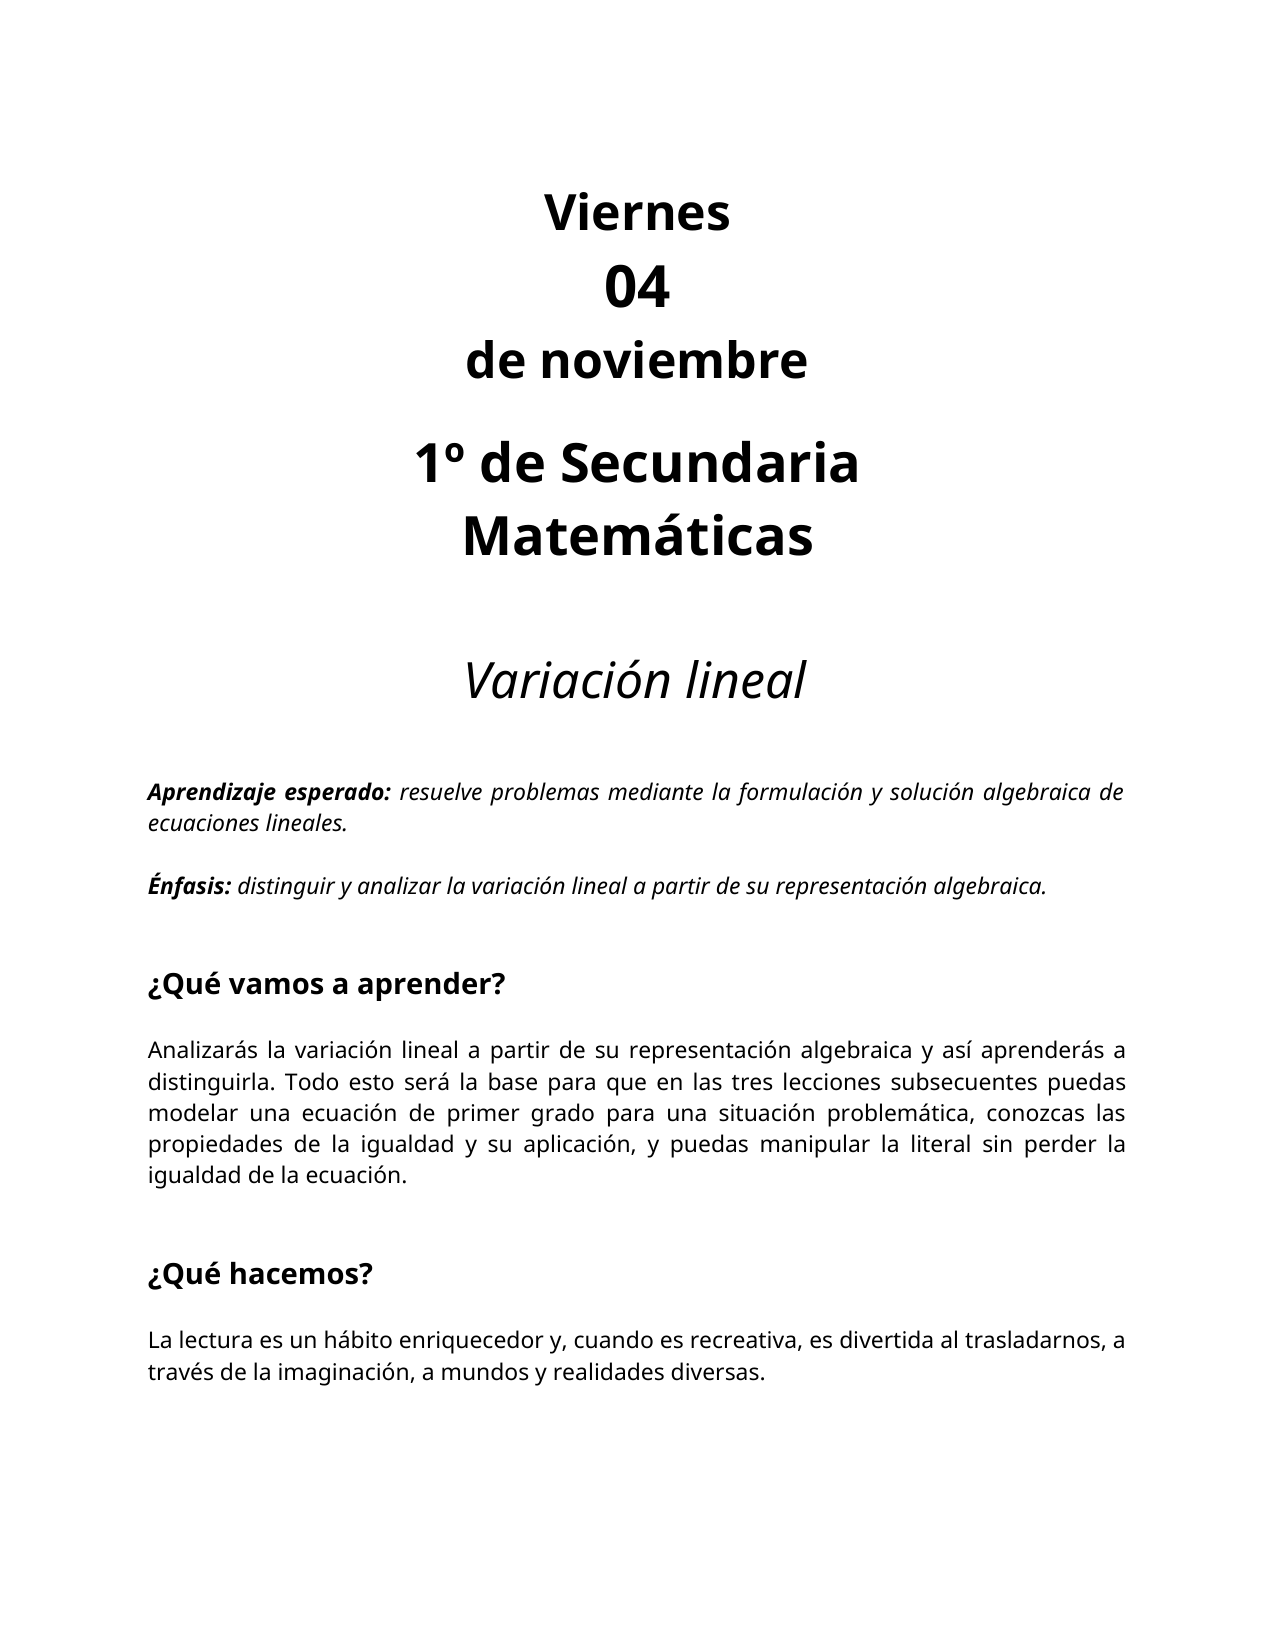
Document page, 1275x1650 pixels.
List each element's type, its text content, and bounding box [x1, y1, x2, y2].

text Variación lineal [148, 645, 1127, 713]
text Analizarás la variación lineal a partir de su representación algebraica y así aprenderás a distinguirla. Todo esto será la base para que en las tres lecciones subsecuentes puedas modelar una ecuación de primer grado para una situación problemática, conozcas las propiedades de la igualdad y su aplicación, y puedas manipular la literal sin perder la igualdad de la ecuación. [148, 1034, 1127, 1191]
text Énfasis: distinguir y analizar la variación lineal a partir de su representación algebraica. [148, 870, 1127, 901]
text ¿Qué vamos a aprender? [148, 963, 1127, 1003]
text de noviembre [148, 325, 1127, 393]
text Matemáticas [148, 498, 1127, 572]
text 04 [148, 245, 1127, 325]
text 1º de Secundaria [148, 424, 1127, 498]
text ¿Qué hacemos? [148, 1253, 1127, 1293]
text Aprendizaje esperado: resuelve problemas mediante la formulación y solución algebraica de ecuaciones lineales. [148, 776, 1127, 838]
text Viernes [148, 177, 1127, 245]
text La lectura es un hábito enriquecedor y, cuando es recreativa, es divertida al trasladarnos, a través de la imaginación, a mundos y realidades diversas. [148, 1324, 1127, 1387]
